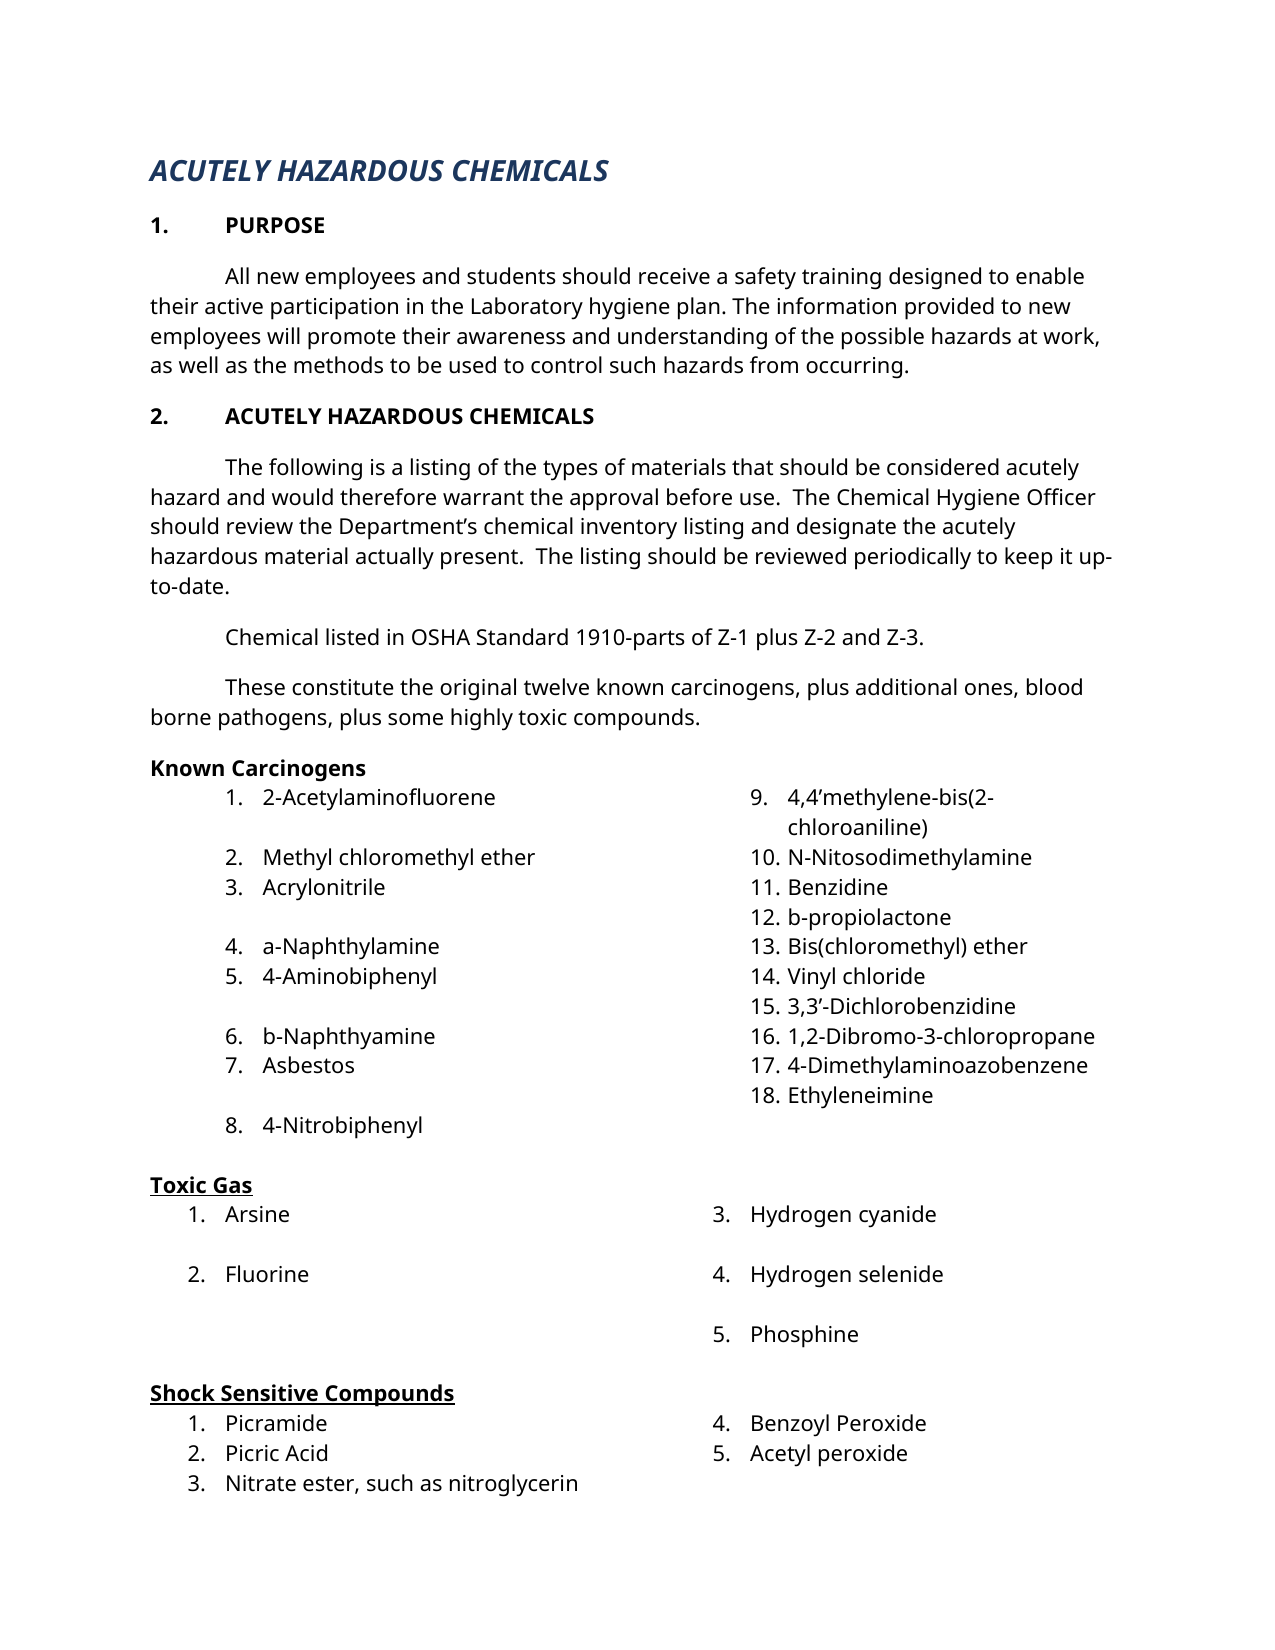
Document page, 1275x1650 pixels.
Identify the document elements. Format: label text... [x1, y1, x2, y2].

list Fluorine [187, 1259, 600, 1319]
list N-Nitosodimethylamine [750, 842, 1125, 872]
list Phosphine [712, 1319, 1125, 1348]
subtitle 1. PURPOSE [150, 211, 1125, 240]
list Picric Acid [187, 1438, 600, 1468]
text Toxic Gas [150, 1170, 1125, 1199]
list Nitrate ester, such as nitroglycerin [187, 1468, 600, 1497]
list Benzoyl Peroxide [712, 1408, 1125, 1438]
list Ethyleneimine [750, 1080, 1125, 1110]
list 3,3’-Dichlorobenzidine [750, 991, 1125, 1021]
list Methyl chloromethyl ether [225, 842, 600, 872]
list 2-Acetylaminofluorene [225, 782, 600, 842]
list 4-Nitrobiphenyl [225, 1110, 600, 1140]
text Chemical listed in OSHA Standard 1910-parts of Z-1 plus Z-2 and Z-3. [150, 622, 1125, 651]
text Known Carcinogens [150, 753, 1125, 782]
subtitle ACUTELY HAZARDOUS CHEMICALS [150, 150, 1125, 190]
list Hydrogen cyanide [712, 1199, 1125, 1259]
list 4,4’methylene-bis(2-chloroaniline) [750, 782, 1125, 842]
list 4-Aminobiphenyl [225, 961, 600, 1021]
list Asbestos [225, 1051, 600, 1110]
list 1,2-Dibromo-3-chloropropane [750, 1021, 1125, 1051]
list b-Naphthyamine [225, 1021, 600, 1051]
text All new employees and students should receive a safety training designed to enable their active participation in the Laboratory hygiene plan. The information provided to new employees will promote their awareness and understanding of the possible hazards at work, as well as the methods to be used to control such hazards from occurring. [150, 261, 1125, 380]
list b-propiolactone [750, 902, 1125, 931]
subtitle 2. ACUTELY HAZARDOUS CHEMICALS [150, 401, 1125, 431]
list Bis(chloromethyl) ether [750, 931, 1125, 961]
list Vinyl chloride [750, 961, 1125, 991]
list Benzidine [750, 872, 1125, 902]
text The following is a listing of the types of materials that should be considered acutely hazard and would therefore warrant the approval before use. The Chemical Hygiene Officer should review the Department’s chemical inventory listing and designate the acutely hazardous material actually present. The listing should be reviewed periodically to keep it up-to-date. [150, 452, 1125, 601]
list 4-Dimethylaminoazobenzene [750, 1051, 1125, 1080]
list Picramide [187, 1408, 600, 1438]
list Acetyl peroxide [712, 1438, 1125, 1468]
list Arsine [187, 1199, 600, 1259]
text These constitute the original twelve known carcinogens, plus additional ones, blood borne pathogens, plus some highly toxic compounds. [150, 672, 1125, 732]
list a-Naphthylamine [225, 931, 600, 961]
text Shock Sensitive Compounds [150, 1378, 1125, 1408]
list Hydrogen selenide [712, 1259, 1125, 1319]
list Acrylonitrile [225, 872, 600, 931]
